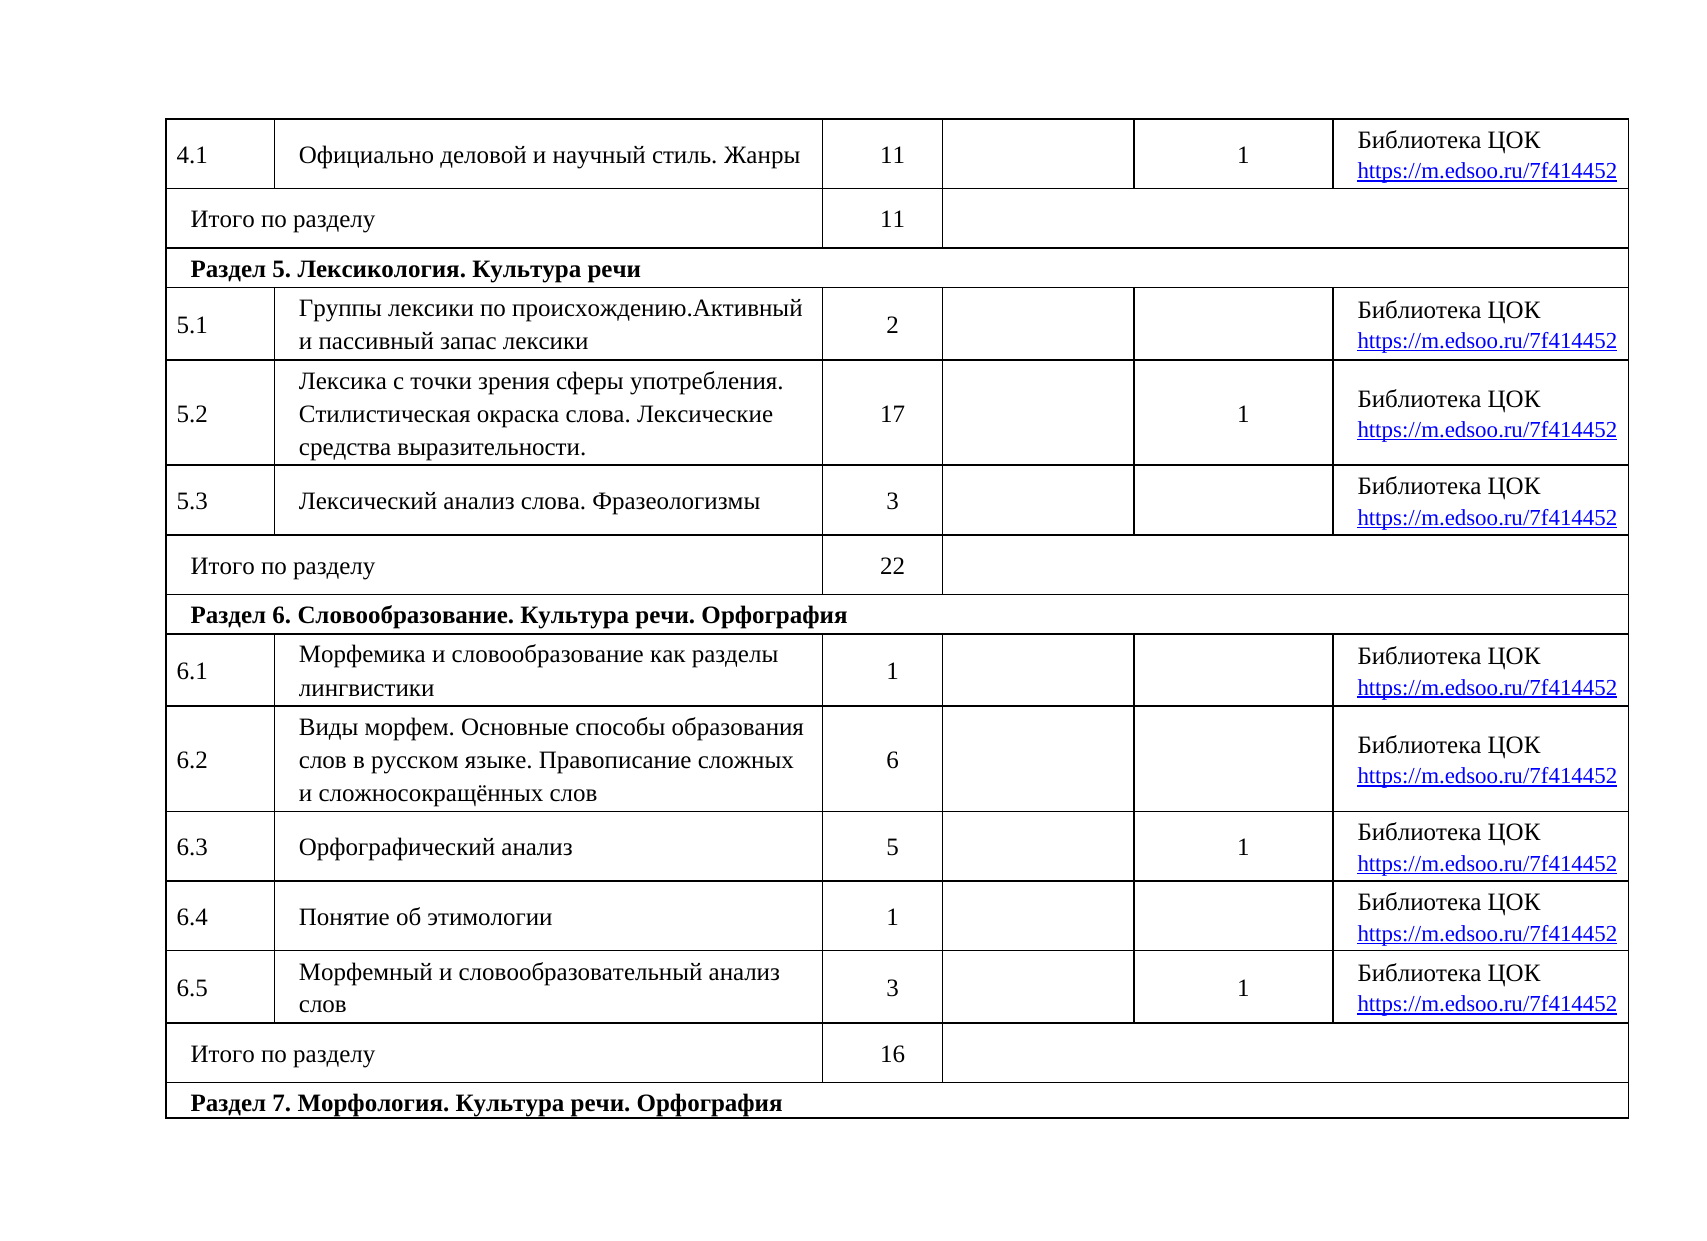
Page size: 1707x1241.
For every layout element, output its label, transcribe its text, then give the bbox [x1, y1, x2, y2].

table_cell 6.4 [167, 882, 274, 950]
table_cell Виды морфем. Основные способы образования слов в русском языке. Правописание сложных и сложносокращённых слов [275, 707, 822, 811]
table_cell 16 [823, 1024, 942, 1082]
table_cell 5.2 [167, 361, 274, 464]
table_cell [1135, 882, 1332, 950]
table_cell 11 [823, 120, 942, 188]
table_cell [943, 288, 1133, 359]
table_cell [943, 1024, 1628, 1082]
table_cell Библиотека ЦОК https://m.edsoo.ru/7f414452 [1334, 361, 1628, 464]
table_cell 1 [823, 882, 942, 950]
table_cell Итого по разделу [167, 536, 822, 593]
table_cell Орфографический анализ [275, 812, 822, 880]
table_cell Понятие об этимологии [275, 882, 822, 950]
table_cell Библиотека ЦОК https://m.edsoo.ru/7f414452 [1334, 812, 1628, 880]
table_cell 6.3 [167, 812, 274, 880]
table_cell 22 [823, 536, 942, 593]
table_cell Библиотека ЦОК https://m.edsoo.ru/7f414452 [1334, 466, 1628, 534]
table_cell [943, 361, 1133, 464]
table_cell [943, 189, 1628, 247]
table_cell 1 [1135, 951, 1332, 1022]
table_cell [943, 466, 1133, 534]
table_cell [1135, 466, 1332, 534]
table_cell Итого по разделу [167, 1024, 822, 1082]
table_cell 6.1 [167, 635, 274, 705]
table_cell Официально деловой и научный стиль. Жанры [275, 120, 822, 188]
table_cell [943, 812, 1133, 880]
table_cell Библиотека ЦОК https://m.edsoo.ru/7f414452 [1334, 635, 1628, 705]
table_cell 3 [823, 466, 942, 534]
table_cell Морфемный и словообразовательный анализ слов [275, 951, 822, 1022]
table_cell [1334, 288, 1628, 359]
table_cell [1135, 288, 1332, 359]
table_cell [943, 707, 1133, 811]
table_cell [1334, 120, 1628, 188]
table_cell Библиотека ЦОК https://m.edsoo.ru/7f414452 [1334, 882, 1628, 950]
table_cell 2 [823, 288, 942, 359]
table_cell Лексический анализ слова. Фразеологизмы [275, 466, 822, 534]
table_cell [943, 536, 1628, 593]
table_cell 1 [823, 635, 942, 705]
table_cell [943, 882, 1133, 950]
table_cell [943, 120, 1133, 188]
table_cell [1135, 707, 1332, 811]
table_cell 3 [823, 951, 942, 1022]
table_cell 5.3 [167, 466, 274, 534]
table_cell [1135, 635, 1332, 705]
table_cell 1 [1135, 361, 1332, 464]
table_cell 1 [1135, 120, 1332, 188]
table_cell Итого по разделу [167, 189, 822, 247]
table_cell 6.2 [167, 707, 274, 811]
table_cell 1 [1135, 812, 1332, 880]
table_cell 6.5 [167, 951, 274, 1022]
table_cell [943, 951, 1133, 1022]
table_cell 5 [823, 812, 942, 880]
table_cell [167, 1083, 1628, 1117]
table_cell 11 [823, 189, 942, 247]
table_cell Библиотека ЦОК https://m.edsoo.ru/7f414452 [1334, 707, 1628, 811]
table_cell 4.1 [167, 120, 274, 188]
table_cell Лексика с точки зрения сферы употребления. Стилистическая окраска слова. Лексические средства выразительности. [275, 361, 822, 464]
table_cell 5.1 [167, 288, 274, 359]
table_cell [943, 635, 1133, 705]
table_cell Раздел 6. Словообразование. Культура речи. Орфография [167, 595, 1628, 633]
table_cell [1334, 951, 1628, 1022]
table_cell 6 [823, 707, 942, 811]
table_cell Группы лексики по происхождению.Активный и пассивный запас лексики [275, 288, 822, 359]
table_cell Раздел 5. Лексикология. Культура речи [167, 249, 1628, 287]
table_cell 17 [823, 361, 942, 464]
table_cell Морфемика и словообразование как разделы лингвистики [275, 635, 822, 705]
